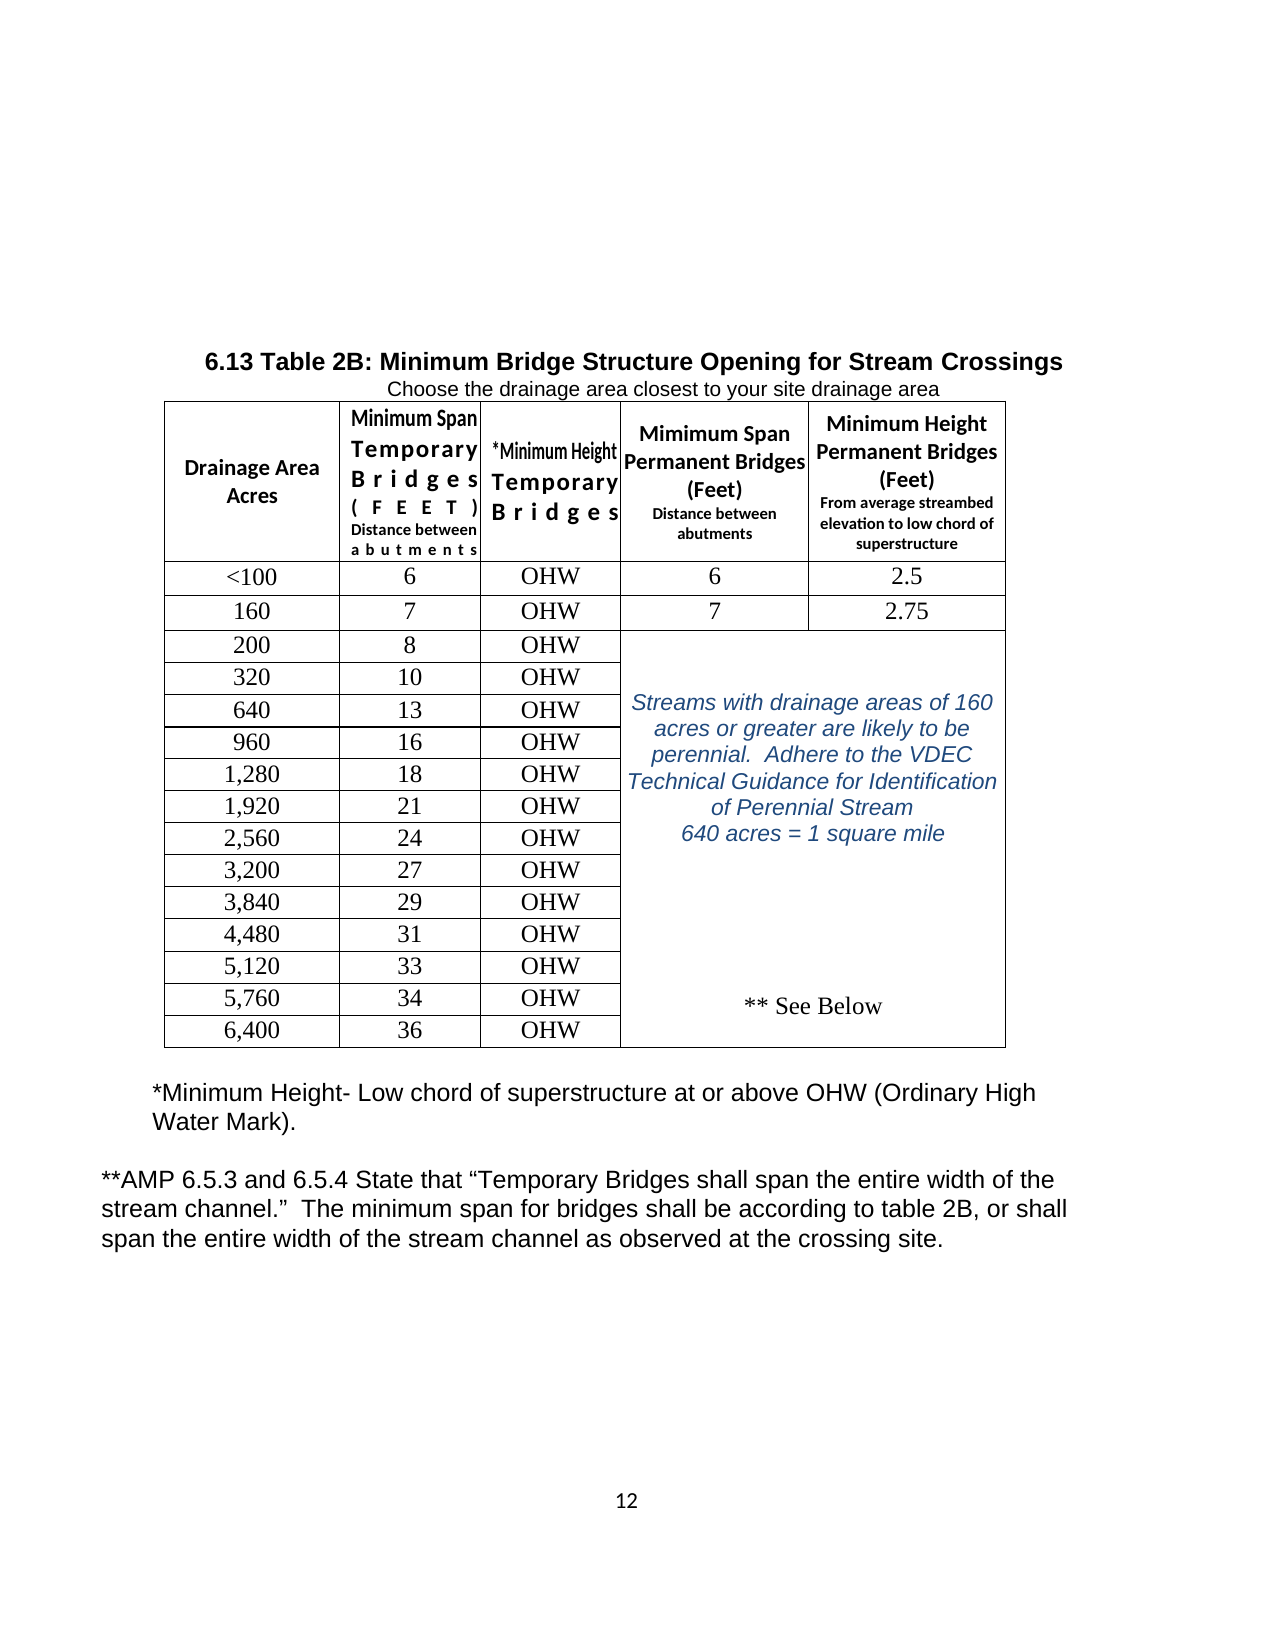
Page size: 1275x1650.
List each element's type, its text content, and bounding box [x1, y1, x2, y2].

table_cell OHW [481, 791, 620, 822]
table_cell 200 [165, 631, 339, 662]
table_cell OHW [481, 823, 620, 854]
table_cell 36 [340, 1016, 480, 1047]
table_cell 2.75 [809, 596, 1005, 630]
table_cell OHW [481, 663, 620, 694]
table_cell 7 [340, 596, 480, 630]
table_cell 2,560 [165, 823, 339, 854]
table_cell 2.5 [809, 562, 1005, 595]
table_cell OHW [481, 695, 620, 726]
table_cell 3,200 [165, 855, 339, 886]
table_cell 5,120 [165, 952, 339, 983]
table_cell 5,760 [165, 984, 339, 1015]
table_header Minimum Height Permanent Bridges (Feet) From average streambed elevation to low chord of superstructure [809, 402, 1005, 561]
table_cell 160 [165, 596, 339, 630]
text 6.13 Table 2B: Minimum Bridge Structure Opening for Stream Crossings [187, 347, 1081, 376]
table_header Minimum Span Temporary Bridges (FEET) Distance between abutments [340, 402, 480, 561]
table_cell 33 [340, 952, 480, 983]
table_cell 960 [165, 728, 339, 758]
table_cell Streams with drainage areas of 160 acres or greater are likely to be perennial. Adhere to the VDEC Technical Guidance for Identification of Perennial Stream 640 acres = 1 square mile ** See Below [621, 631, 1005, 1047]
table_cell 4,480 [165, 919, 339, 951]
table_cell OHW [481, 631, 620, 662]
table_header *Minimum Height Temporary Bridges [481, 402, 620, 561]
table_cell 31 [340, 919, 480, 951]
table_cell 27 [340, 855, 480, 886]
table_cell OHW [481, 759, 620, 790]
table_cell 320 [165, 663, 339, 694]
table_cell 1,920 [165, 791, 339, 822]
table_cell 6 [340, 562, 480, 595]
table_cell OHW [481, 596, 620, 630]
table_cell 640 [165, 695, 339, 726]
table_cell 1,280 [165, 759, 339, 790]
table_cell 8 [340, 631, 480, 662]
text **AMP 6.5.3 and 6.5.4 State that “Temporary Bridges shall span the entire width of the stream channel.” The minimum span for bridges shall be according to table 2B, or shall span the entire width of the stream channel as observed at the crossing site. [101, 1165, 1075, 1253]
table_cell OHW [481, 728, 620, 758]
table_cell 10 [340, 663, 480, 694]
text *Minimum Height- Low chord of superstructure at or above OHW (Ordinary High Water Mark). [152, 1078, 1100, 1135]
table_header Mimimum Span Permanent Bridges (Feet) Distance between abutments [621, 402, 808, 561]
table_cell OHW [481, 919, 620, 951]
table_cell OHW [481, 952, 620, 983]
table_cell OHW [481, 984, 620, 1015]
table_cell 16 [340, 728, 480, 758]
table_cell OHW OHW O [481, 562, 620, 595]
table_header Drainage Area Acres [165, 402, 339, 561]
table_cell <100 [165, 562, 339, 595]
table_cell OHW [481, 1016, 620, 1047]
table_cell 34 [340, 984, 480, 1015]
table_cell 24 [340, 823, 480, 854]
table_cell 29 [340, 887, 480, 918]
table_cell 7 [621, 596, 808, 630]
table_cell OHW [481, 887, 620, 918]
table_cell 3,840 [165, 887, 339, 918]
table_cell 6 [621, 562, 808, 595]
text Choose the drainage area closest to your site drainage area [227, 377, 1100, 401]
table_cell 6,400 [165, 1016, 339, 1047]
table_cell 18 [340, 759, 480, 790]
table_cell 21 [340, 791, 480, 822]
table_cell OHW [481, 855, 620, 886]
table_cell 13 [340, 695, 480, 726]
